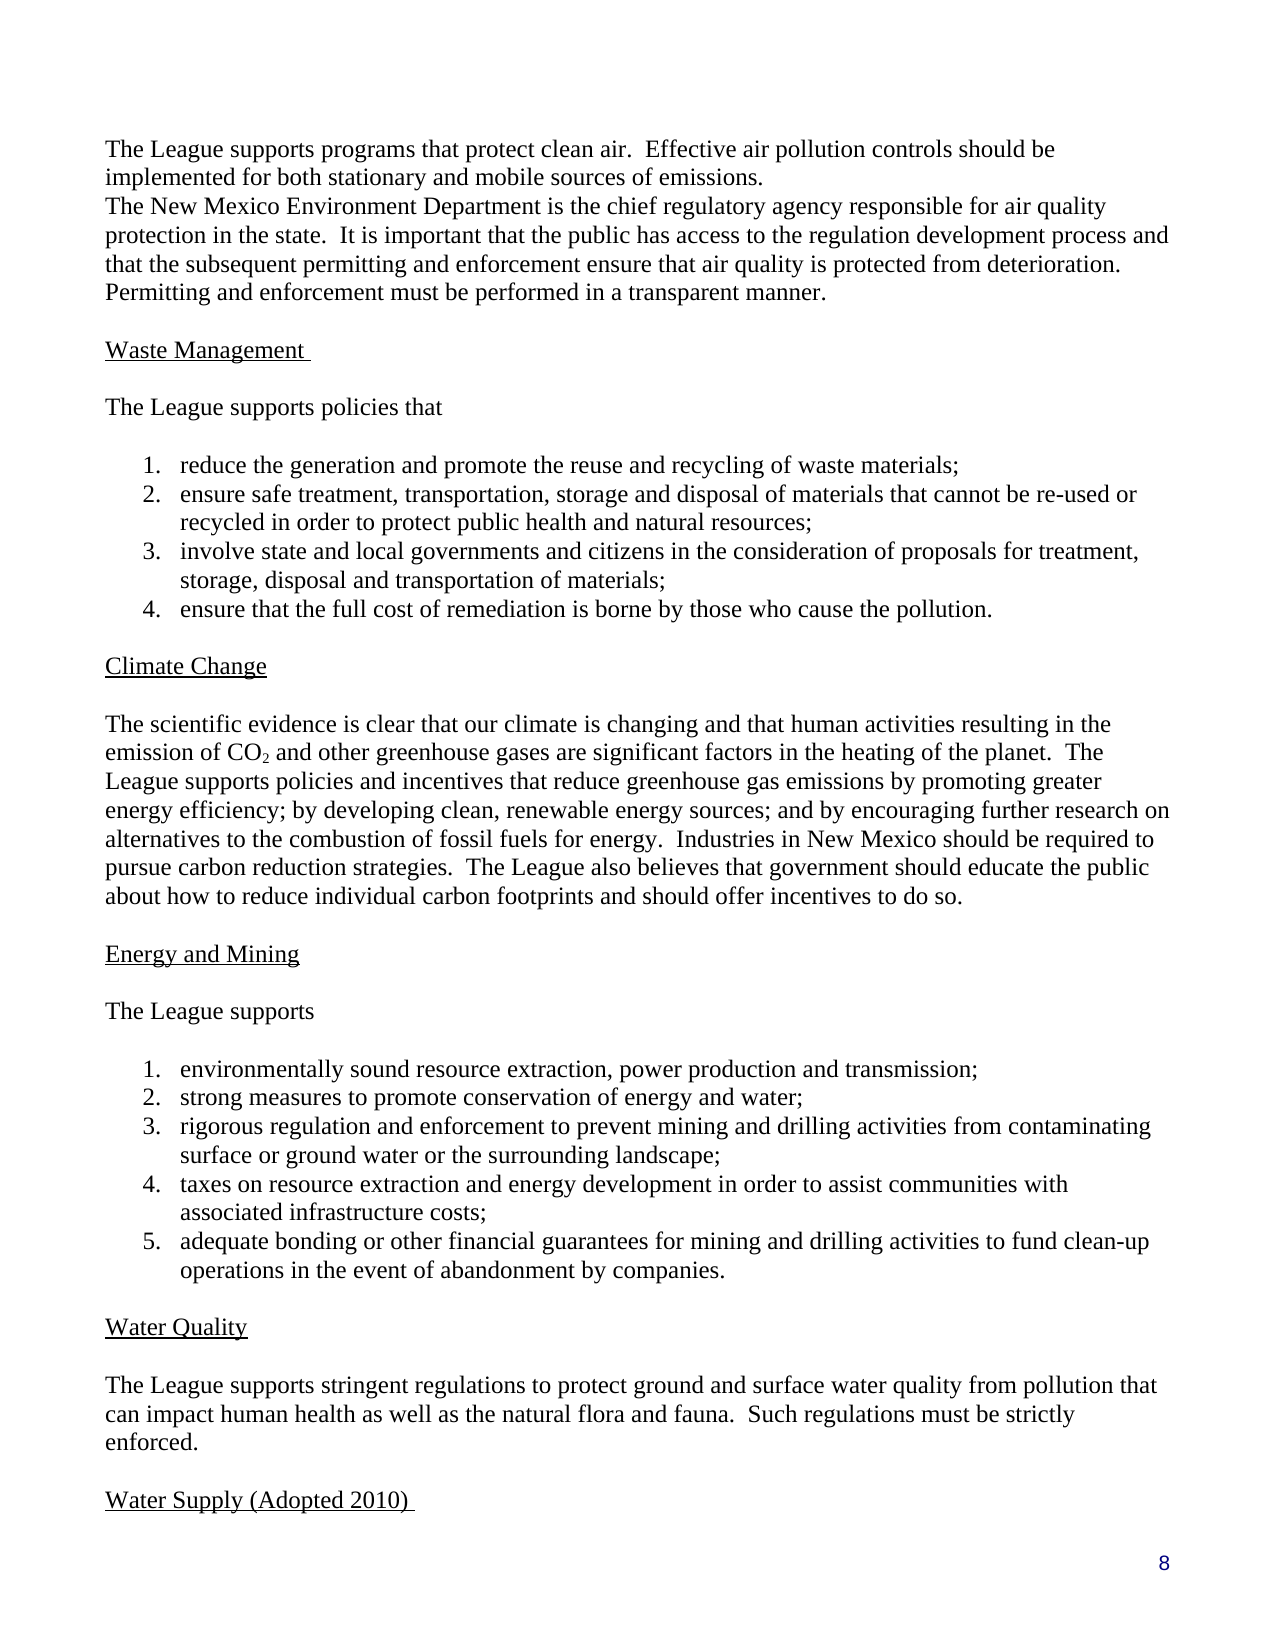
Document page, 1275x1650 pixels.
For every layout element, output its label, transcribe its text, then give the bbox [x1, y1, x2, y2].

text The League supports programs that protect clean air. Effective air pollution controls should be implemented for both stationary and mobile sources of emissions. [105, 134, 1170, 191]
text Water Quality [105, 1312, 1170, 1341]
list rigorous regulation and enforcement to prevent mining and drilling activities from contaminating surface or ground water or the surrounding landscape; [142, 1111, 1170, 1169]
list involve state and local governments and citizens in the consideration of proposals for treatment, storage, disposal and transportation of materials; [142, 536, 1170, 594]
list environmentally sound resource extraction, power production and transmission; [142, 1054, 1170, 1082]
text The League supports stringent regulations to protect ground and surface water quality from pollution that can impact human health as well as the natural flora and fauna. Such regulations must be strictly enforced. [105, 1370, 1170, 1456]
text The New Mexico Environment Department is the chief regulatory agency responsible for air quality protection in the state. It is important that the public has access to the regulation development process and that the subsequent permitting and enforcement ensure that air quality is protected from deterioration. Permitting and enforcement must be performed in a transparent manner. [105, 191, 1170, 306]
text Energy and Mining [105, 939, 1170, 967]
list adequate bonding or other financial guarantees for mining and drilling activities to fund clean-up operations in the event of abandonment by companies. [142, 1226, 1170, 1284]
text 4. taxes on resource extraction and energy development in order to assist communities with associated infrastructure costs; [142, 1169, 1170, 1226]
list reduce the generation and promote the reuse and recycling of waste materials; [142, 450, 1170, 479]
list ensure that the full cost of remediation is borne by those who cause the pollution. [142, 594, 1170, 622]
text Waste Management [105, 335, 1170, 364]
list ensure safe treatment, transportation, storage and disposal of materials that cannot be re-used or recycled in order to protect public health and natural resources; [142, 479, 1170, 536]
text The League supports policies that [105, 392, 1170, 421]
text Climate Change [105, 651, 1170, 680]
list strong measures to promote conservation of energy and water; [142, 1082, 1170, 1111]
text The League supports [105, 996, 1170, 1025]
text The scientific evidence is clear that our climate is changing and that human activities resulting in the emission of CO2 and other greenhouse gases are significant factors in the heating of the planet. The League supports policies and incentives that reduce greenhouse gas emissions by promoting greater energy efficiency; by developing clean, renewable energy sources; and by encouraging further research on alternatives to the combustion of fossil fuels for energy. Industries in New Mexico should be required to pursue carbon reduction strategies. The League also believes that government should educate the public about how to reduce individual carbon footprints and should offer incentives to do so. [105, 709, 1170, 910]
text Water Supply (Adopted 2010) [105, 1485, 1170, 1514]
